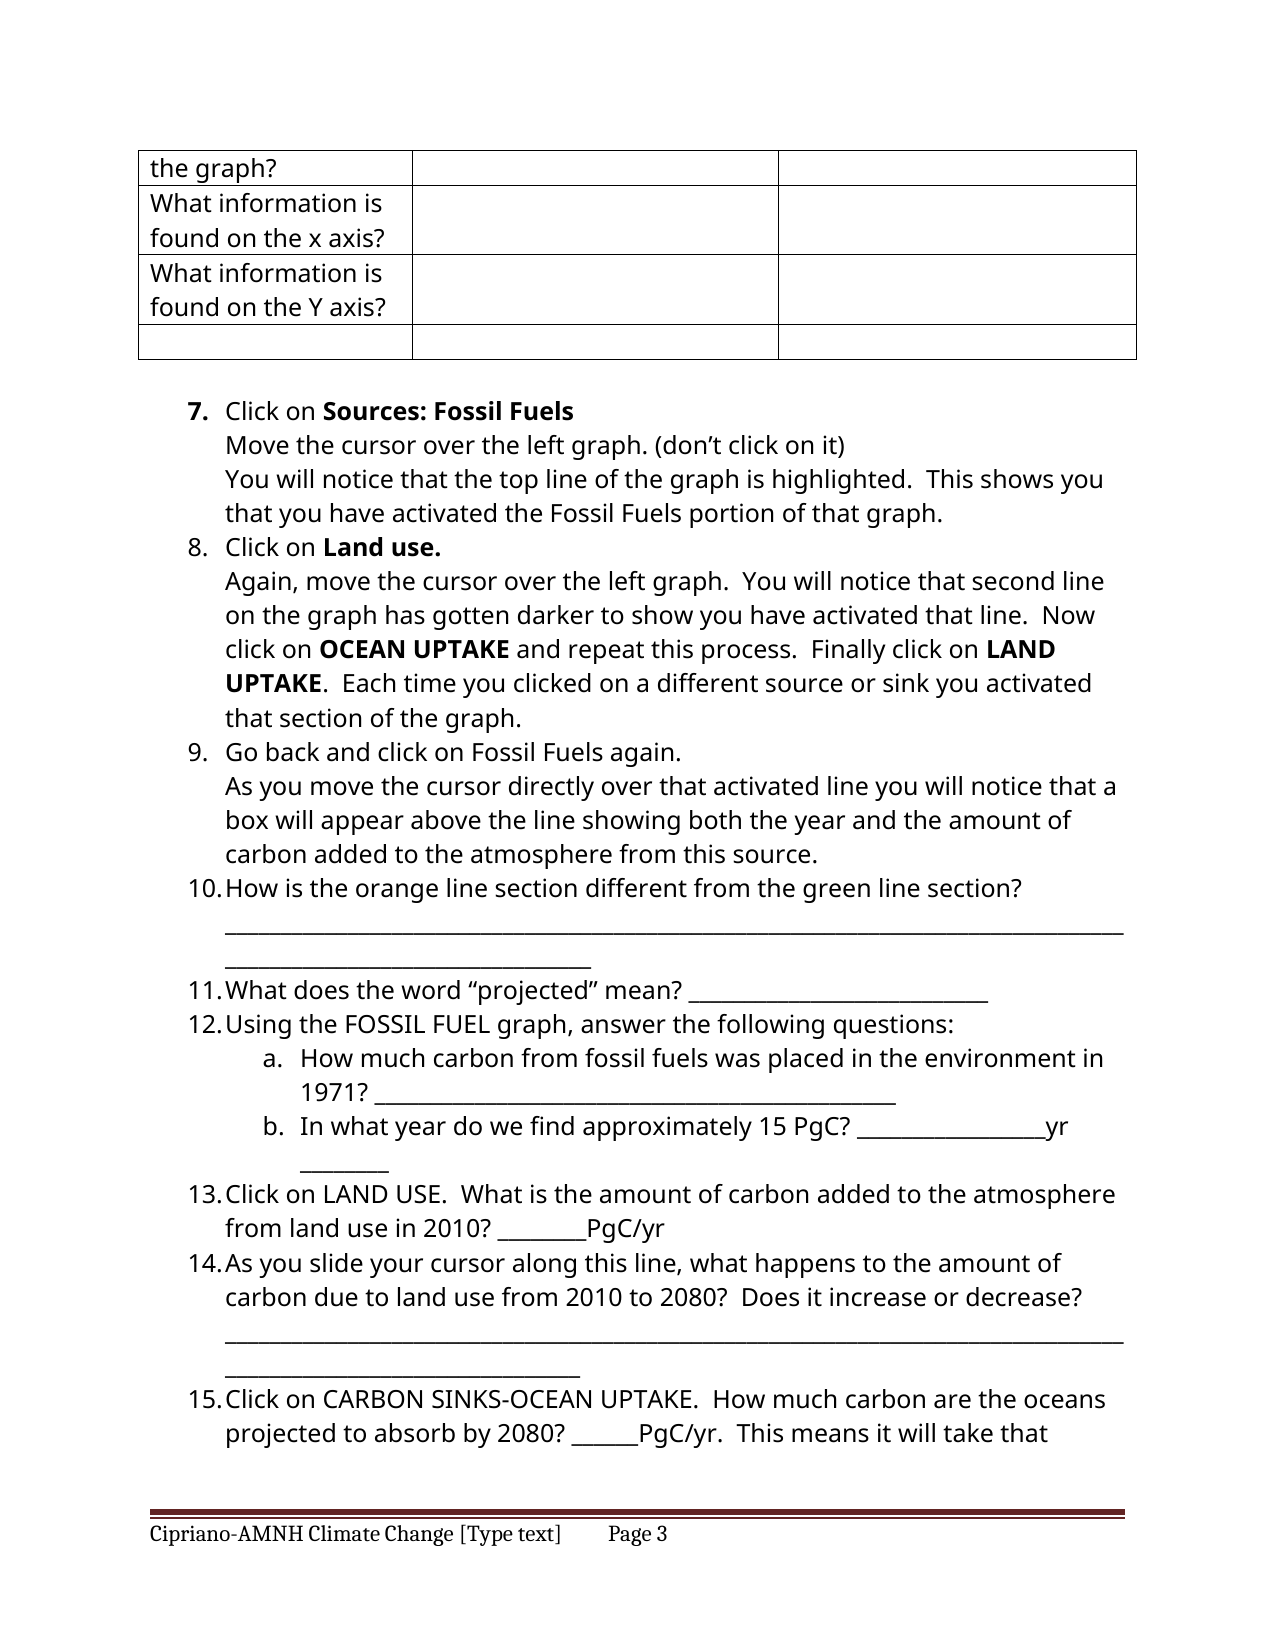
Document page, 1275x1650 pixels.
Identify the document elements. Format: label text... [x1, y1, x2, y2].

list Move the cursor over the left graph. (don’t click on it) [225, 428, 1125, 462]
list As you slide your cursor along this line, what happens to the amount of carbon due to land use from 2010 to 2080? Does it increase or decrease? [187, 1245, 1125, 1313]
list What does the word “projected” mean? ___________________________ [187, 973, 1125, 1007]
table_cell [779, 151, 1136, 185]
list How much carbon from fossil fuels was placed in the environment in 1971? _______________________________________________ [262, 1041, 1125, 1109]
table_cell [779, 186, 1136, 254]
table_cell What information is found on the Y axis? [139, 255, 412, 323]
list Go back and click on Fossil Fuels again. [187, 734, 1125, 768]
list Again, move the cursor over the left graph. You will notice that second line on the graph has gotten darker to show you have activated that line. Now click on OCEAN UPTAKE and repeat this process. Finally click on LAND UPTAKE. Each time you clicked on a different source or sink you activated that section of the graph. [225, 564, 1125, 734]
table_cell [779, 255, 1136, 323]
table_cell [413, 325, 778, 358]
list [187, 1381, 1125, 1449]
list In what year do we find approximately 15 PgC? _________________yr ________ [262, 1109, 1125, 1177]
table_cell [779, 325, 1136, 358]
table_cell [413, 151, 778, 185]
table_cell What information is found on the x axis? [139, 186, 412, 254]
table_cell [413, 186, 778, 254]
table_cell [139, 325, 412, 358]
list Click on Sources: Fossil Fuels [187, 394, 1125, 428]
list Using the FOSSIL FUEL graph, answer the following questions: [187, 1007, 1125, 1041]
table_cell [139, 151, 412, 185]
table_cell [413, 255, 778, 323]
list __________________________________________________________________________________________________________________ [225, 904, 1125, 973]
list As you move the cursor directly over that activated line you will notice that a box will appear above the line showing both the year and the amount of carbon added to the atmosphere from this source. [225, 768, 1125, 871]
list You will notice that the top line of the graph is highlighted. This shows you that you have activated the Fossil Fuels portion of that graph. [225, 462, 1125, 530]
list _________________________________________________________________________________________________________________ [225, 1313, 1125, 1381]
list Click on LAND USE. What is the amount of carbon added to the atmosphere from land use in 2010? ________PgC/yr [187, 1177, 1125, 1245]
list How is the orange line section different from the green line section? [187, 871, 1125, 904]
list Click on Land use. [187, 530, 1125, 564]
